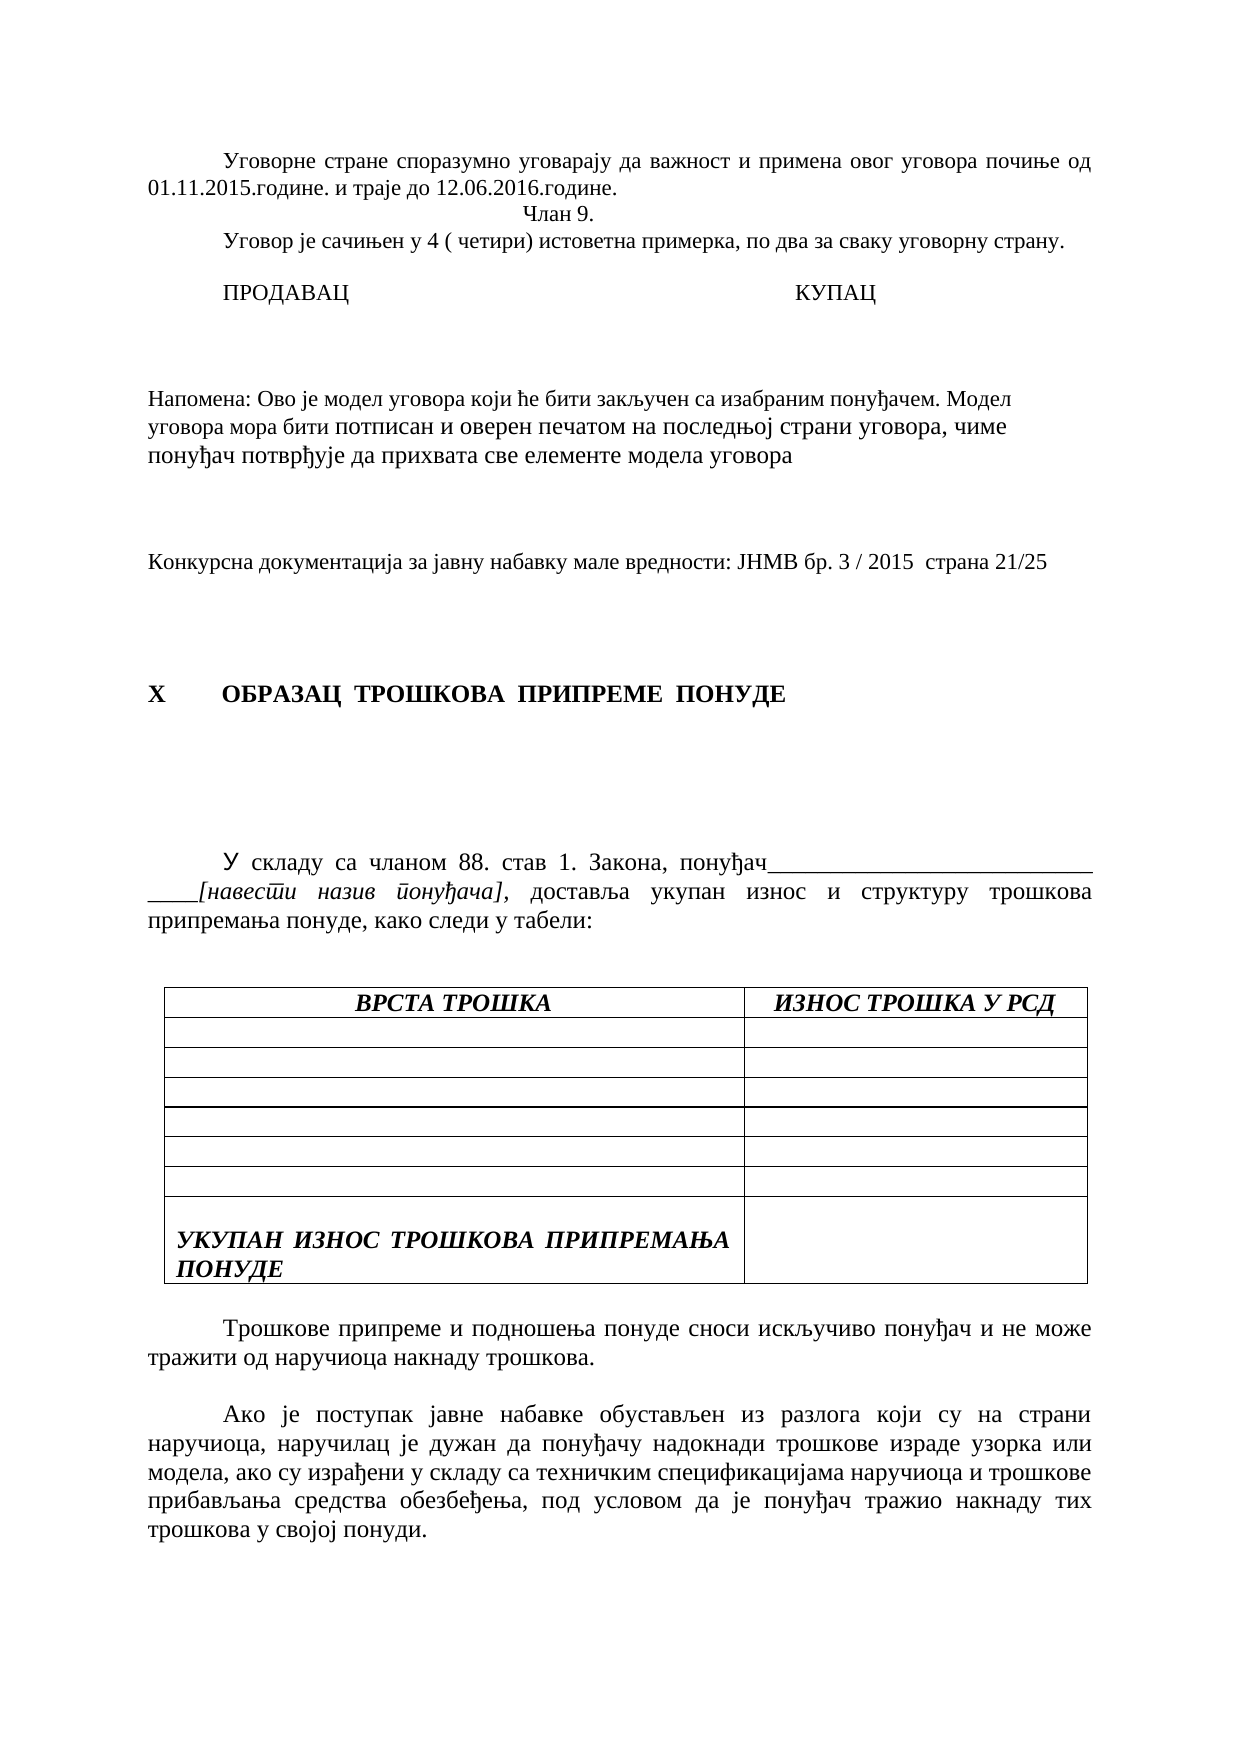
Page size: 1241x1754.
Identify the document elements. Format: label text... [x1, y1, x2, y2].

table_cell [165, 1018, 744, 1047]
text Члан 9. [448, 200, 1093, 227]
text Напомена: Ово је модел уговора који ће бити закључен са изабраним понуђачем. Модел уговора мора бити потписан и оверен печатом на последњој страни уговора, чиме понуђач потврђује да прихвата све елементе модела уговора [148, 385, 1093, 469]
table_cell [165, 1108, 744, 1136]
table_cell [745, 1048, 1087, 1077]
text Конкурсна документација за јавну набавку мале вредности: ЈНМВ бр. 3 / 2015 страна 21/25 [148, 548, 1093, 574]
table_header ИЗНОС ТРОШКА У РСД [745, 988, 1087, 1017]
text Трошкове припреме и подношења понуде сноси искључиво понуђач и не може тражити од наручиоца накнаду трошкова. [148, 1313, 1093, 1370]
table_cell [745, 1108, 1087, 1136]
table_header ВРСТА ТРОШКА [165, 988, 744, 1017]
table_cell УКУПАН ИЗНОС ТРОШКОВА ПРИПРЕМАЊА ПОНУДЕ [165, 1197, 744, 1283]
table_cell [745, 1167, 1087, 1196]
table_cell [745, 1137, 1087, 1166]
table_cell [745, 1018, 1087, 1047]
text Ако је поступак јавне набавке обустављен из разлога који су на страни наручиоца, наручилац је дужан да понуђачу надокнади трошкове израде узорка или модела, ако су израђени у складу са техничким спецификацијама наручиоца и трошкове прибављања средства обезбеђења, под условом да је понуђач тражио накнаду тих трошкова у својој понуди. [148, 1399, 1093, 1543]
text X ОБРАЗАЦ ТРОШКОВА ПРИПРЕМЕ ПОНУДЕ [148, 679, 1093, 708]
table_cell [745, 1197, 1087, 1283]
text Уговор је сачињен у 4 ( четири) истоветна примерка, по два за сваку уговорну страну. [148, 227, 1093, 253]
table_cell [745, 1078, 1087, 1106]
table_cell [165, 1078, 744, 1106]
table_cell [165, 1167, 744, 1196]
text У складу са чланом 88. став 1. Закона, понуђач__________________________ ____[навести назив понуђача], доставља укупан износ и структуру трошкова припремања понуде, како следи у табели: [148, 847, 1093, 933]
text ПРОДАВАЦ КУПАЦ [148, 279, 1093, 306]
table_cell [165, 1137, 744, 1166]
table_cell [165, 1048, 744, 1077]
text Уговорне стране споразумно уговарају да важност и примена овог уговора почиње од 01.11.2015.године. и траје до 12.06.2016.године. [148, 148, 1093, 200]
